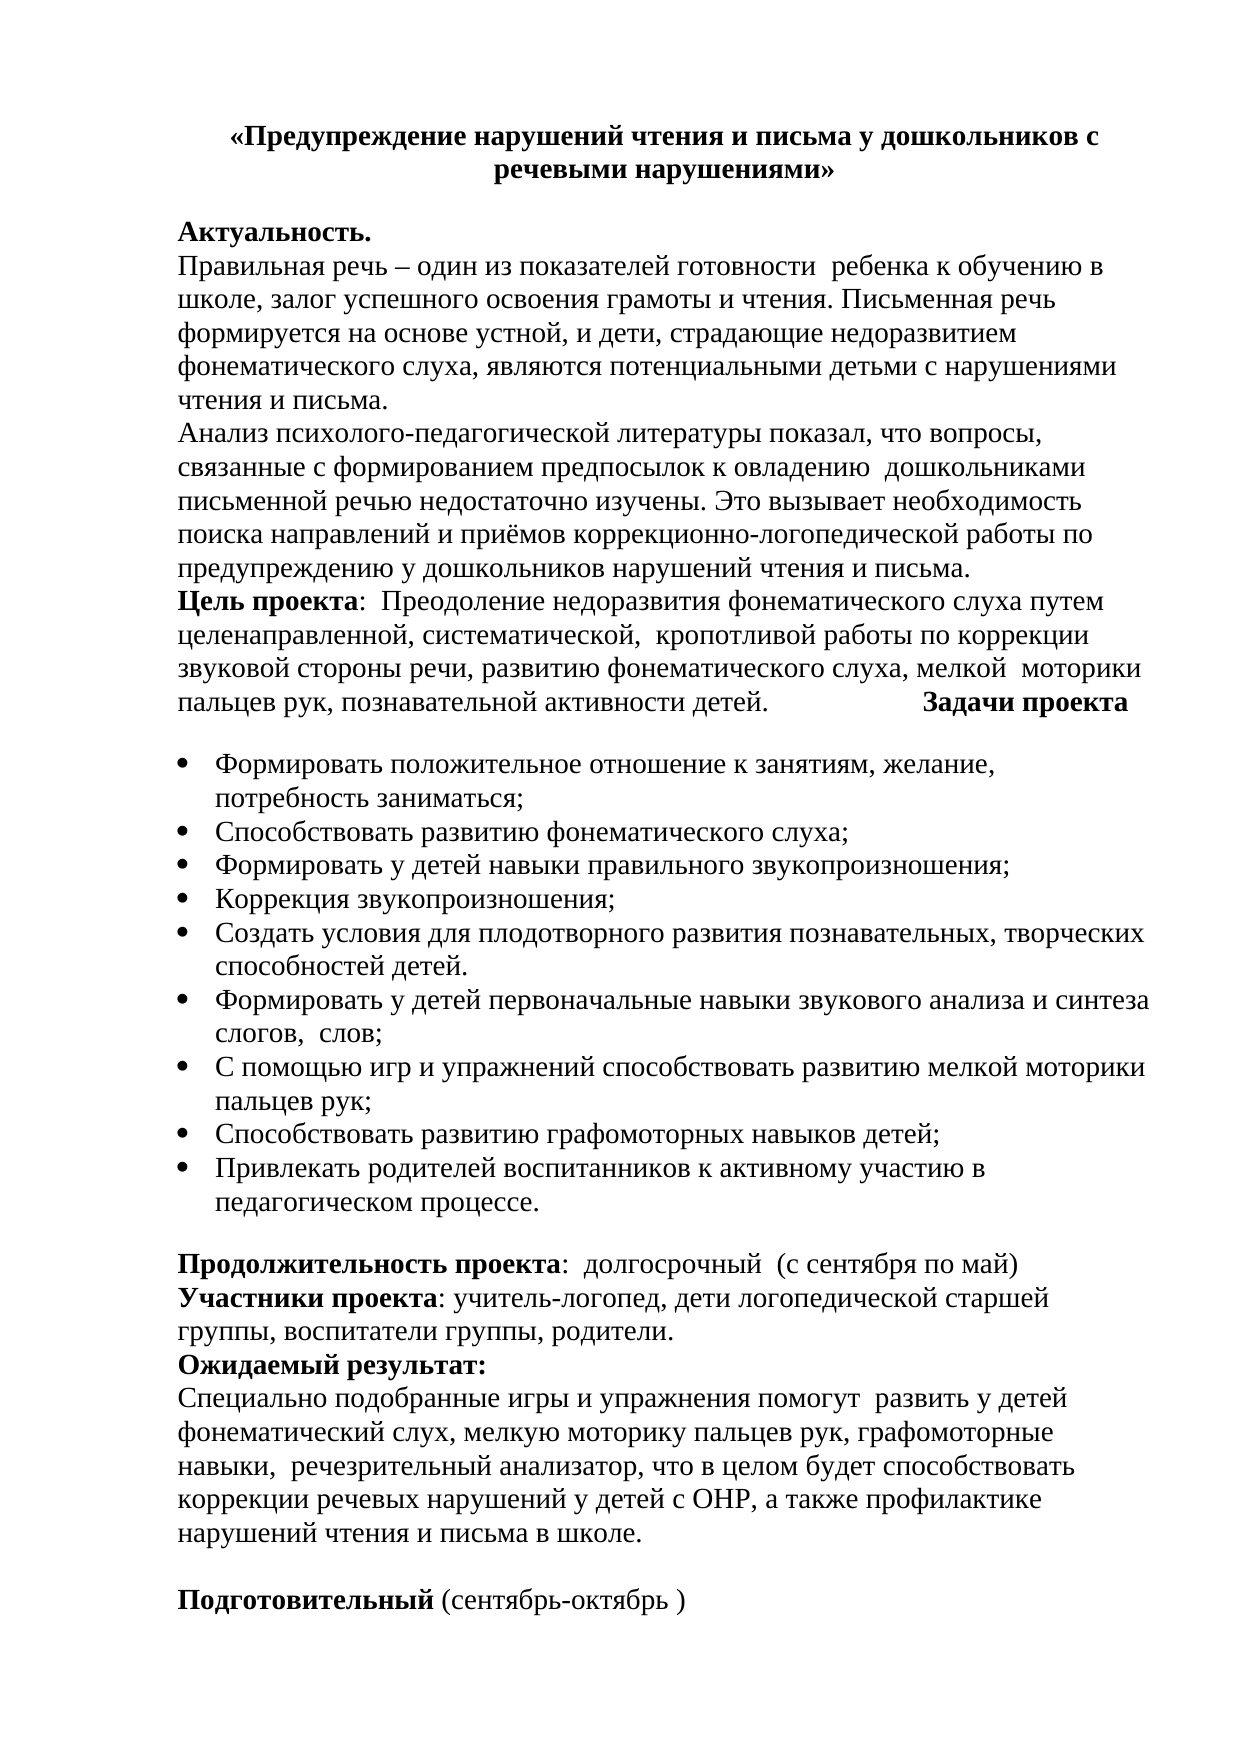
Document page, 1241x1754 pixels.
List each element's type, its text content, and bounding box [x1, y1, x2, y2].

list Создать условия для плодотворного развития познавательных, творческих способностей детей. [177, 1031, 1152, 1099]
list Формировать у детей навыки правильного звукопроизношения; [177, 906, 1152, 939]
list Способствовать развитию графомоторных навыков детей; [177, 1321, 1152, 1354]
list С помощью игр и упражнений способствовать развитию мелкой моторики пальцев рук; [177, 1224, 1152, 1291]
list Способствовать развитию фонематического слуха; [177, 843, 1152, 877]
text «Предупреждение нарушений чтения и письма у дошкольников с речевыми нарушениями» [177, 118, 1152, 185]
text Ожидаемый результат: [177, 1580, 1152, 1614]
list Коррекция звукопроизношения; [177, 969, 1152, 1002]
text Актуальность. Правильная речь – один из показателей готовности ребенка к обучению в школе, залог успешного освоения грамоты и чтения. Письменная речь формируется на основе устной, и дети, страдающие недоразвитием фонематического слуха, являются потенциальными детьми с нарушениями чтения и письма. Анализ психолого-педагогической литературы показал, что вопросы, связанные с формированием предпосылок к овладению дошкольниками письменной речью недостаточно изучены. Это вызывает необходимость поиска направлений и приёмов коррекционно-логопедической работы по предупреждению у дошкольников нарушений чтения и письма. Цель проекта: Преодоление недоразвития фонематического слуха путем целенаправленной, систематической, кропотливой работы по коррекции звуковой стороны речи, развитию фонематического слуха, мелкой моторики пальцев рук, познавательной активности детей. Задачи проекта [177, 214, 1152, 717]
text Участники проекта: учитель-логопед, дети логопедической старшей группы, воспитатели группы, родители. [177, 1513, 1152, 1580]
list Формировать положительное отношение к занятиям, желание, потребность заниматься; [177, 747, 1152, 814]
list Привлекать родителей воспитанников к активному участию в педагогическом процессе. [177, 1383, 1152, 1451]
list Формировать у детей первоначальные навыки звукового анализа и синтеза слогов, слов; [177, 1128, 1152, 1195]
text Продолжительность проекта: долгосрочный (с сентября по май) [177, 1480, 1152, 1513]
